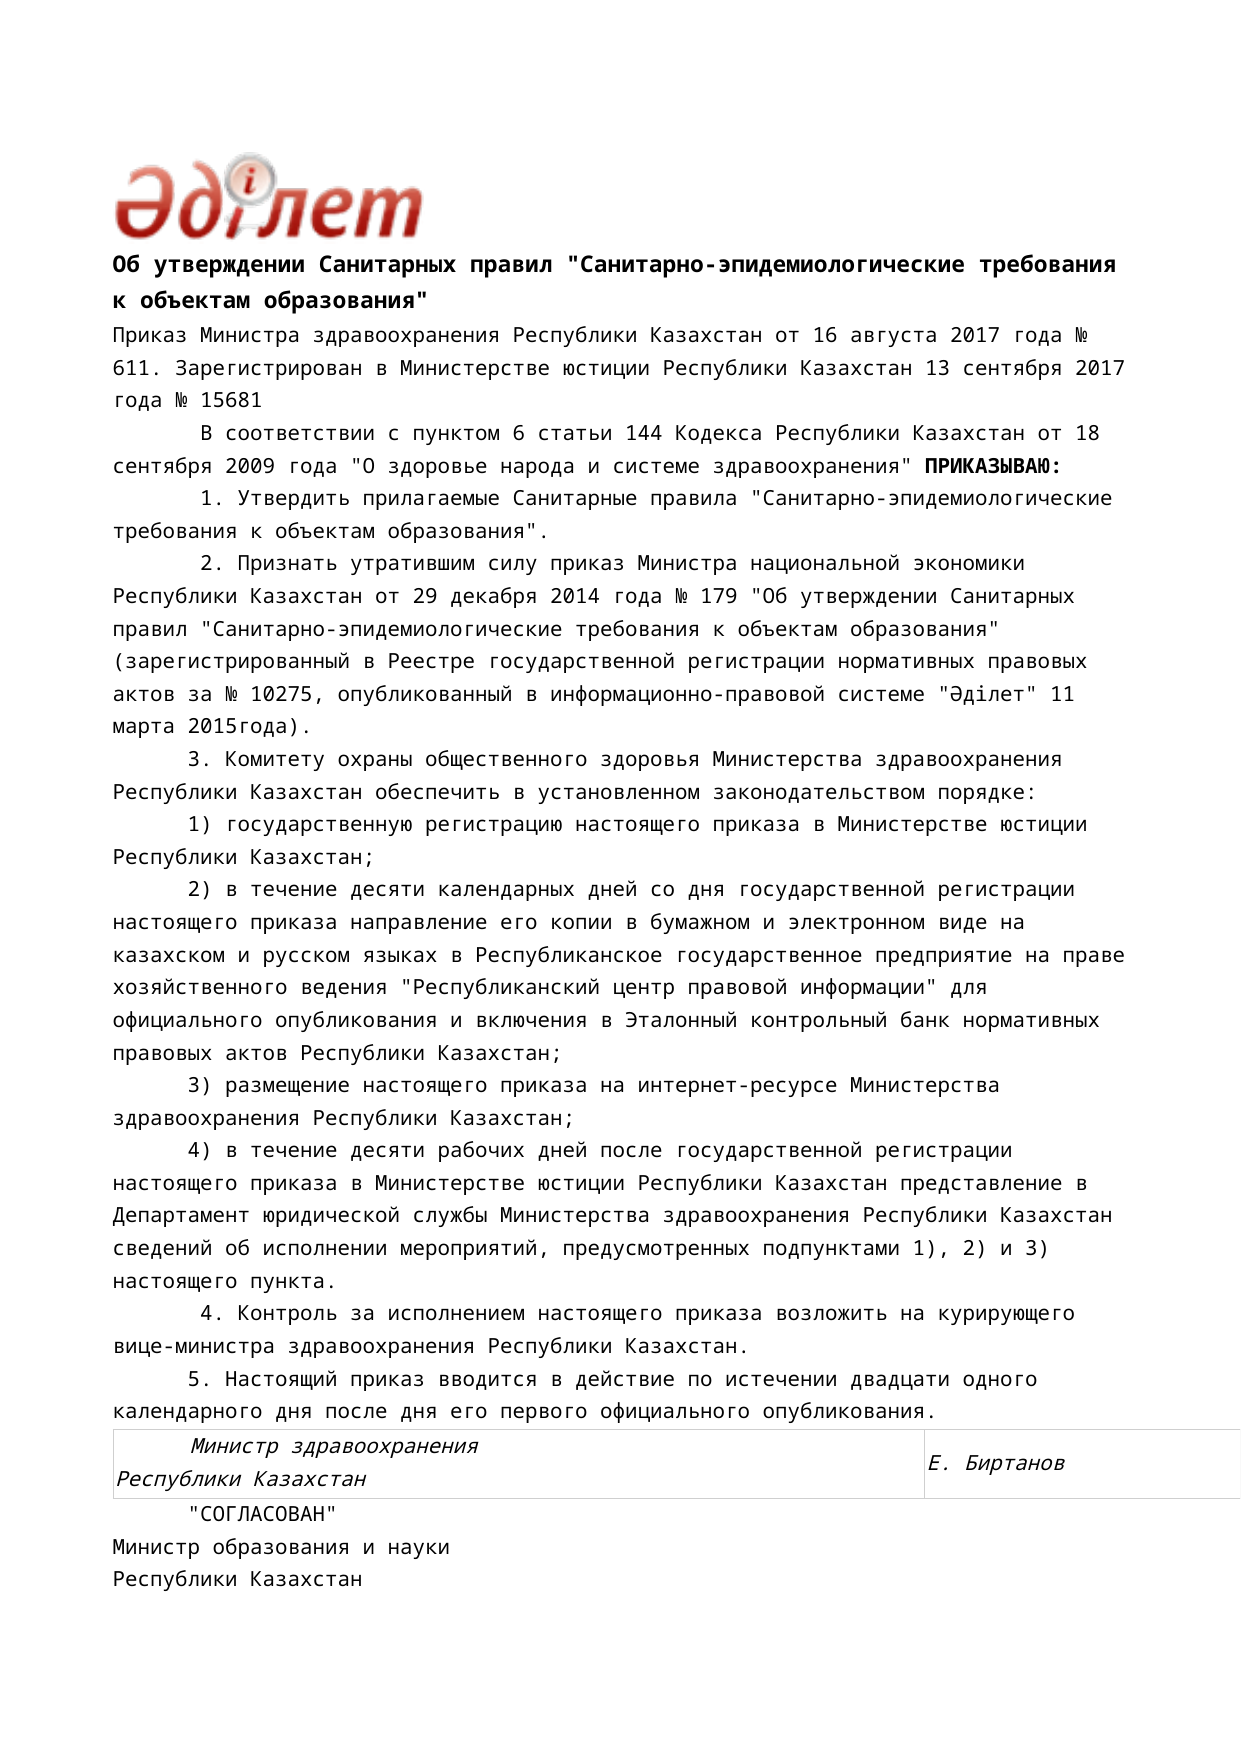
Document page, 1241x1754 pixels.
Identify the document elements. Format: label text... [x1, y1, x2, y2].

text 2. Признать утратившим силу приказ Министра национальной экономики Республики Казахстан от 29 декабря 2014 года № 179 "Об утверждении Санитарных правил "Санитарно-эпидемиологические требования к объектам образования" (зарегистрированный в Реестре государственной регистрации нормативных правовых актов за № 10275, опубликованный в информационно-правовой системе "Әділет" 11 марта 2015года). [112, 548, 1128, 740]
text 1) государственную регистрацию настоящего приказа в Министерстве юстиции Республики Казахстан; [112, 809, 1128, 870]
text 4. Контроль за исполнением настоящего приказа возложить на курирующего вице-министра здравоохранения Республики Казахстан. [112, 1298, 1128, 1359]
text 3. Комитету охраны общественного здоровья Министерства здравоохранения Республики Казахстан обеспечить в установленном законодательством порядке: [112, 744, 1128, 805]
table_header Е. Биртанов [925, 1430, 1240, 1498]
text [112, 1499, 1128, 1593]
text Приказ Министра здравоохранения Республики Казахстан от 16 августа 2017 года № 611. Зарегистрирован в Министерстве юстиции Республики Казахстан 13 сентября 2017 года № 15681 [112, 320, 1128, 414]
text 3) размещение настоящего приказа на интернет-ресурсе Министерства здравоохранения Республики Казахстан; [112, 1070, 1128, 1131]
picture [112, 150, 426, 244]
text 5. Настоящий приказ вводится в действие по истечении двадцати одного календарного дня после дня его первого официального опубликования. [112, 1364, 1128, 1425]
table_header Министр здравоохранения Республики Казахстан [114, 1430, 924, 1498]
text 1. Утвердить прилагаемые Санитарные правила "Санитарно-эпидемиологические требования к объектам образования". [112, 483, 1128, 544]
text Об утверждении Санитарных правил "Санитарно-эпидемиологические требования к объектам образования" [112, 248, 1128, 316]
text В соответствии с пунктом 6 статьи 144 Кодекса Республики Казахстан от 18 сентября 2009 года "О здоровье народа и системе здравоохранения" ПРИКАЗЫВАЮ: [112, 418, 1128, 479]
text 4) в течение десяти рабочих дней после государственной регистрации настоящего приказа в Министерстве юстиции Республики Казахстан представление в Департамент юридической службы Министерства здравоохранения Республики Казахстан сведений об исполнении мероприятий, предусмотренных подпунктами 1), 2) и 3) настоящего пункта. [112, 1135, 1128, 1294]
text 2) в течение десяти календарных дней со дня государственной регистрации настоящего приказа направление его копии в бумажном и электронном виде на казахском и русском языках в Республиканское государственное предприятие на праве хозяйственного ведения "Республиканский центр правовой информации" для официального опубликования и включения в Эталонный контрольный банк нормативных правовых актов Республики Казахстан; [112, 874, 1128, 1066]
